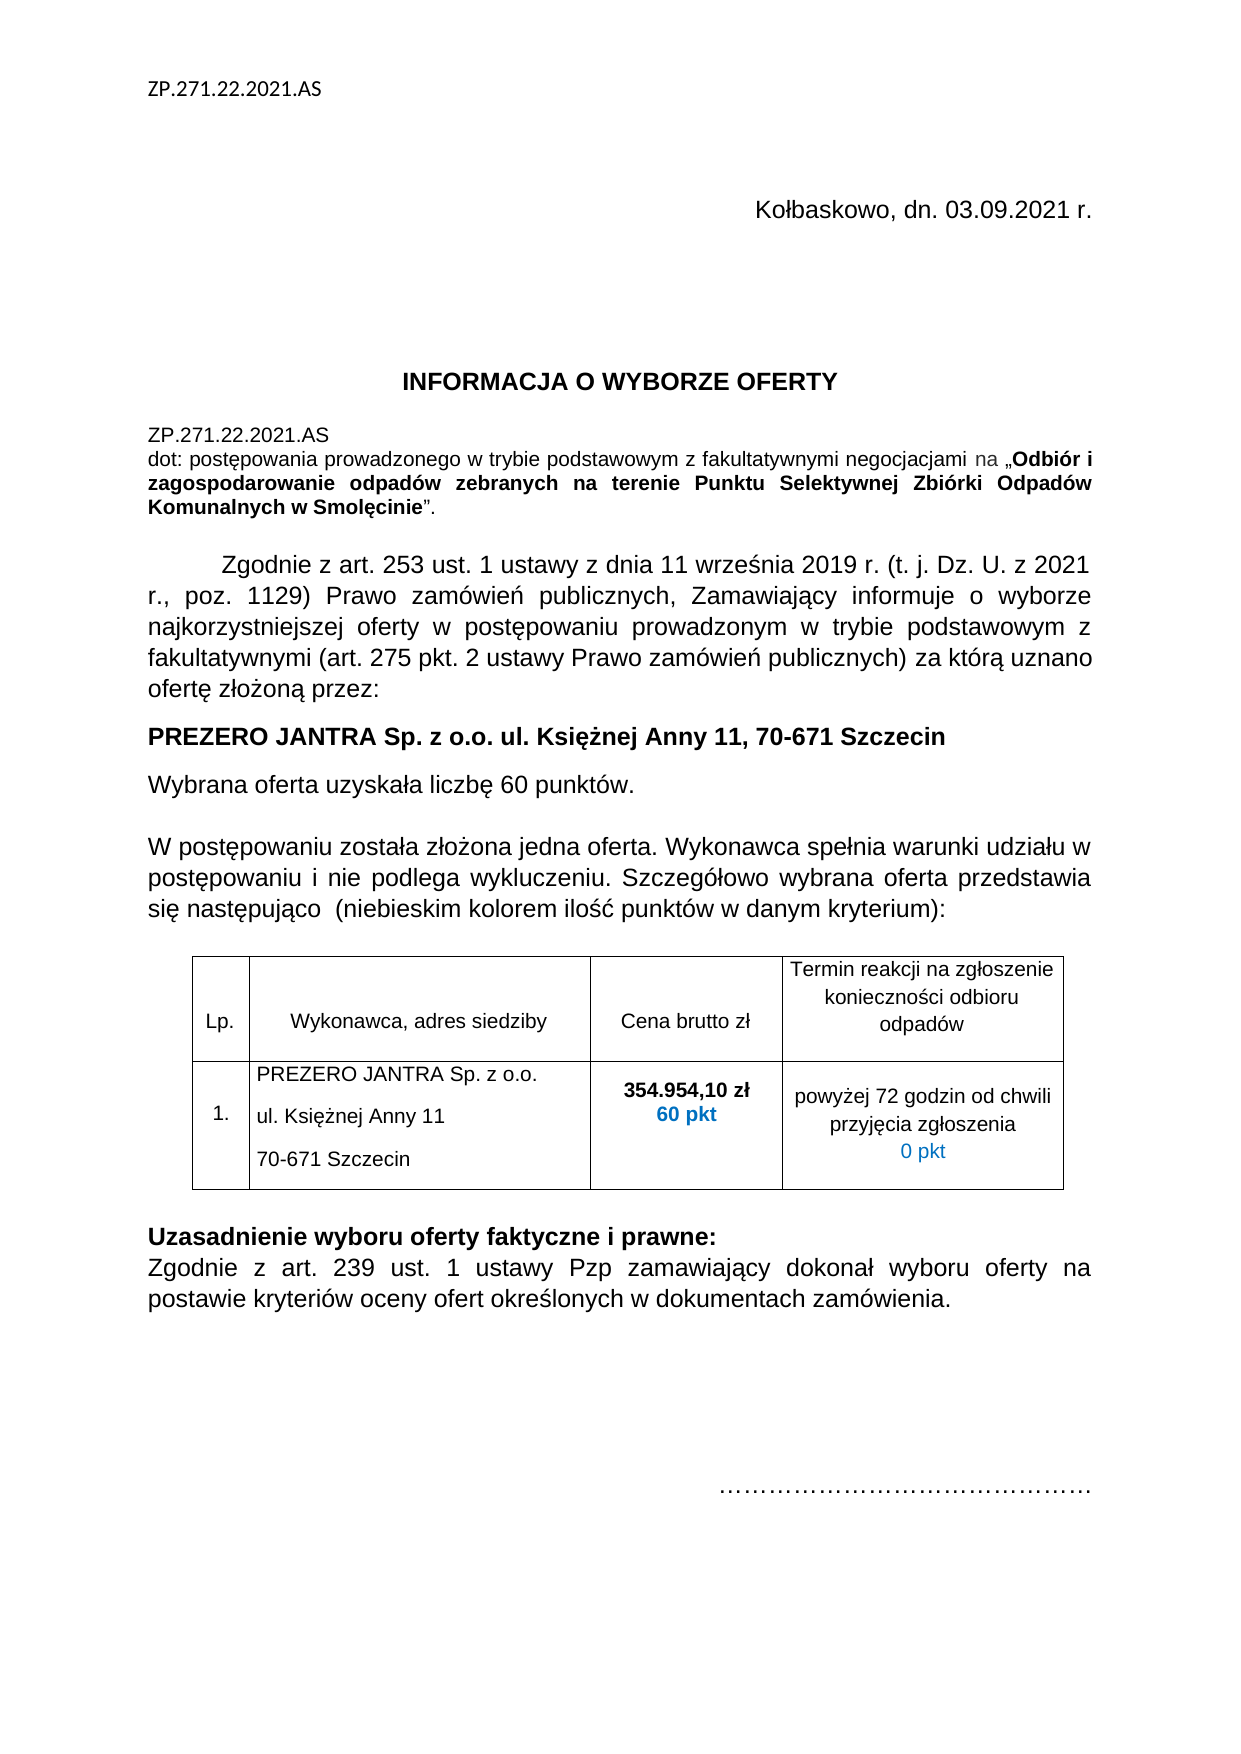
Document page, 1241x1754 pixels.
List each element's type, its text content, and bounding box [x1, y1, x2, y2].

text ZP.271.22.2021.AS [148, 423, 1093, 447]
text PREZERO JANTRA Sp. z o.o. ul. Księżnej Anny 11, 70-671 Szczecin [148, 722, 1093, 751]
text Uzasadnienie wyboru oferty faktyczne i prawne: [148, 1221, 1093, 1250]
text dot: postępowania prowadzonego w trybie podstawowym z fakultatywnymi negocjacjami na „Odbiór i zagospodarowanie odpadów zebranych na terenie Punktu Selektywnej Zbiórki Odpadów Komunalnych w Smolęcinie”. [148, 447, 1093, 519]
text W postępowaniu została złożona jedna oferta. Wykonawca spełnia warunki udziału w postępowaniu i nie podlega wykluczeniu. Szczegółowo wybrana oferta przedstawia się następująco (niebieskim kolorem ilość punktów w danym kryterium): [148, 832, 1093, 923]
table_header Wykonawca, adres siedziby [250, 957, 590, 1061]
text ……………………………………… [148, 1470, 1093, 1498]
table_cell PREZERO JANTRA Sp. z o.o. ul. Księżnej Anny 11 70-671 Szczecin [250, 1062, 590, 1189]
text Wybrana oferta uzyskała liczbę 60 punktów. [148, 770, 1093, 798]
text INFORMACJA O WYBORZE OFERTY [148, 367, 1093, 396]
table_cell powyżej 72 godzin od chwili przyjęcia zgłoszenia 0 pkt [783, 1062, 1063, 1189]
table_header Cena brutto zł [591, 957, 782, 1061]
table_header Lp. [193, 957, 249, 1061]
text Zgodnie z art. 239 ust. 1 ustawy Pzp zamawiający dokonał wyboru oferty na postawie kryteriów oceny ofert określonych w dokumentach zamówienia. [148, 1252, 1093, 1312]
text Kołbaskowo, dn. 03.09.2021 r. [148, 195, 1093, 224]
table_cell 1. [193, 1062, 249, 1189]
table_header Termin reakcji na zgłoszenie konieczności odbioru odpadów [783, 957, 1063, 1061]
table_cell 354.954,10 zł 60 pkt [591, 1062, 782, 1189]
text Zgodnie z art. 253 ust. 1 ustawy z dnia 11 września 2019 r. (t. j. Dz. U. z 2021 r., poz. 1129) Prawo zamówień publicznych, Zamawiający informuje o wyborze najkorzystniejszej oferty w postępowaniu prowadzonym w trybie podstawowym z fakultatywnymi (art. 275 pkt. 2 ustawy Prawo zamówień publicznych) za którą uznano ofertę złożoną przez: [148, 550, 1093, 703]
